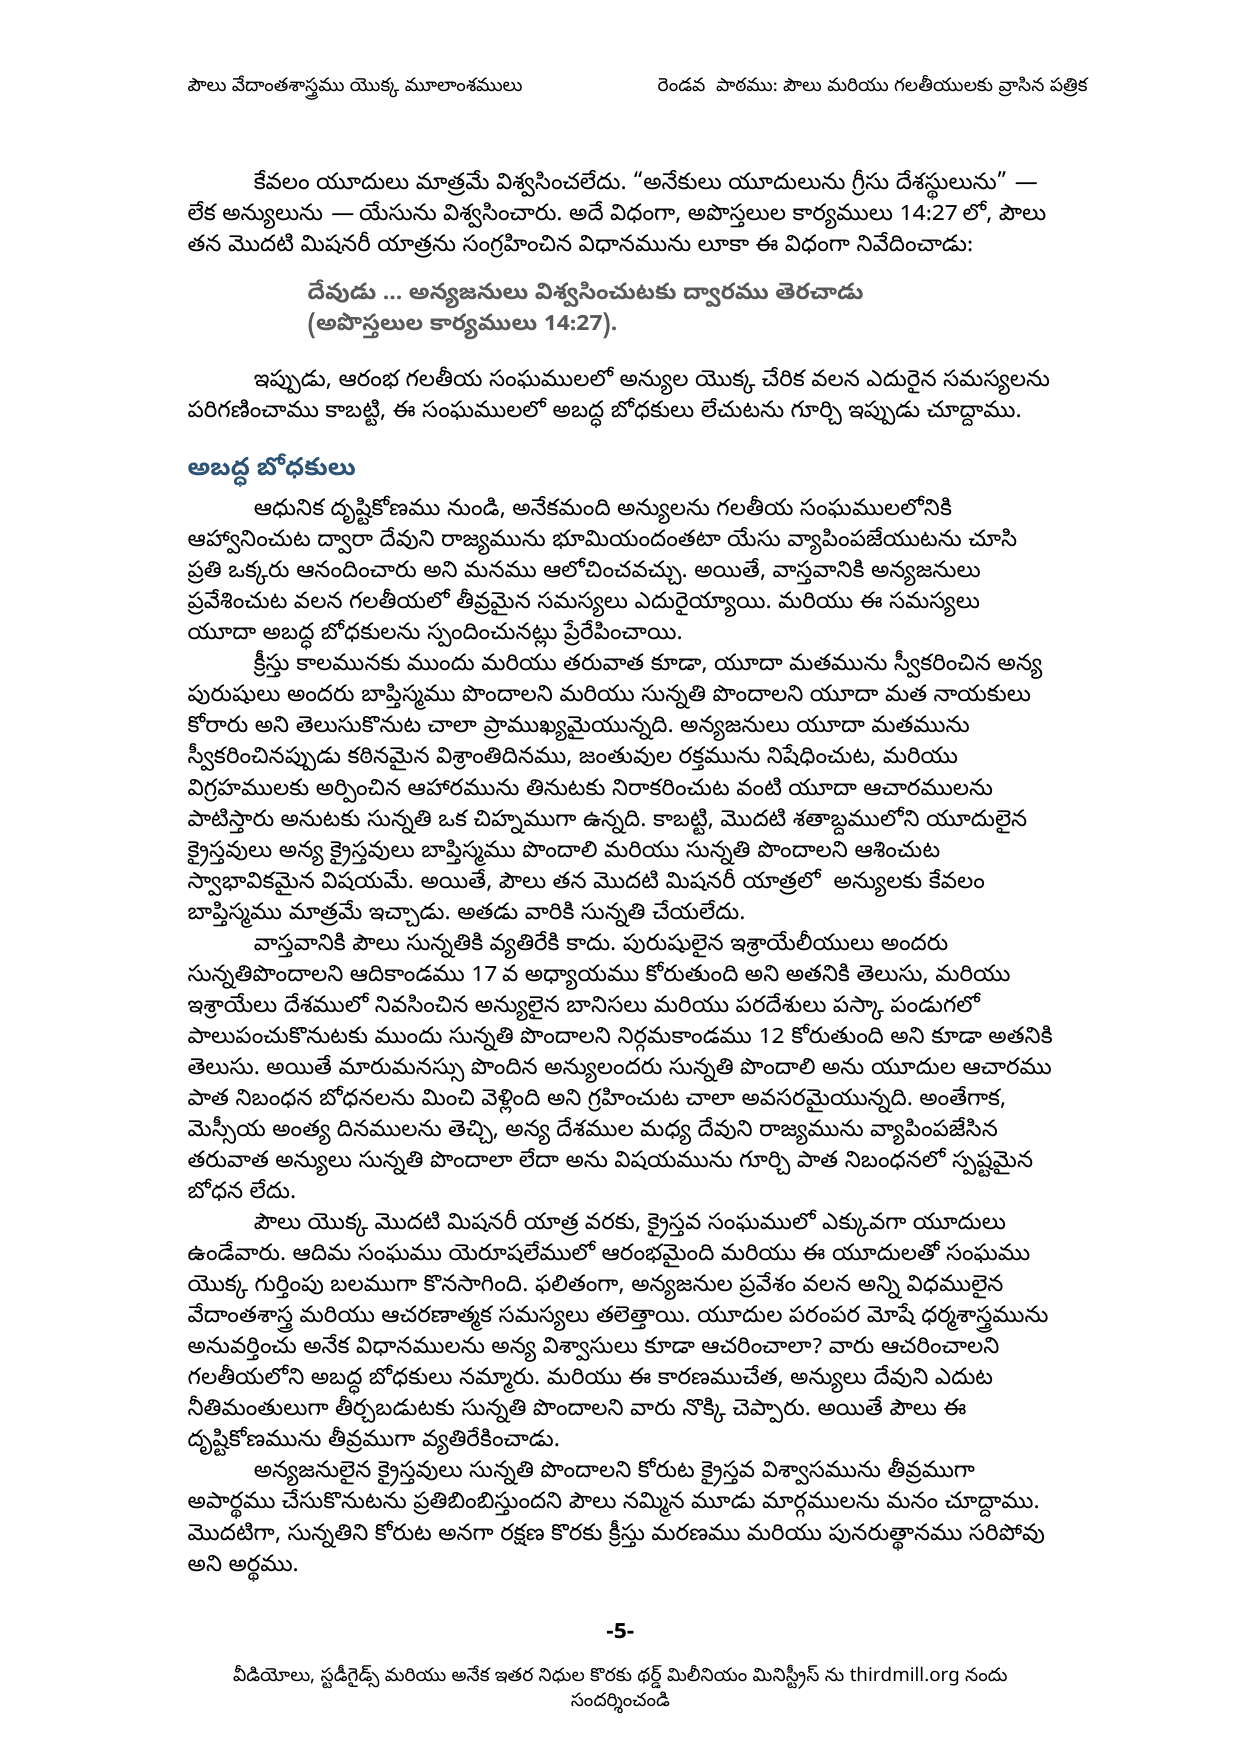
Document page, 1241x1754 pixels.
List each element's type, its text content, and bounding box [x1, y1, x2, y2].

subtitle అబద్ధ బోధకులు [187, 453, 1053, 487]
text వాస్తవానికి పౌలు సున్నతికి వ్యతిరేకి కాదు. పురుషులైన ఇశ్రాయేలీయులు అందరు సున్నతిపొందాలని ఆదికాండము 17వ అధ్యాయము కోరుతుంది అని అతనికి తెలుసు, మరియు ఇశ్రాయేలు దేశములో నివసించిన అన్యులైన బానిసలు మరియు పరదేశులు పస్కా పండుగలో పాలుపంచుకొనుటకు ముందు సున్నతి పొందాలని నిర్గమకాండము 12 కోరుతుంది అని కూడా అతనికి తెలుసు. అయితే మారుమనస్సు పొందిన అన్యులందరు సున్నతి పొందాలి అను యూదుల ఆచారము పాత నిబంధన బోధనలను మించి వెళ్లింది అని గ్రహించుట చాలా అవసరమైయున్నది. అంతేగాక, మెస్సీయ అంత్య దినములను తెచ్చి, అన్య దేశముల మధ్య దేవుని రాజ్యమును వ్యాపింపజేసిన తరువాత అన్యులు సున్నతి పొందాలా లేదా అను విషయమును గూర్చి పాత నిబంధనలో స్పష్టమైన బోధన లేదు. [187, 930, 1053, 1209]
text అన్యజనులైన క్రైస్తవులు సున్నతి పొందాలని కోరుట క్రైస్తవ విశ్వాసమును తీవ్రముగా అపార్థము చేసుకొనుటను ప్రతిబింబిస్తుందని పౌలు నమ్మిన మూడు మార్గములను మనం చూద్దాము. మొదటిగా, సున్నతిని కోరుట అనగా రక్షణ కొరకు క్రీస్తు మరణము మరియు పునరుత్థానము సరిపోవు అని అర్థము. [187, 1458, 1053, 1582]
text క్రీస్తు కాలమునకు ముందు మరియు తరువాత కూడా, యూదా మతమును స్వీకరించిన అన్య పురుషులు అందరు బాప్తిస్మము పొందాలని మరియు సున్నతి పొందాలని యూదా మత నాయకులు కోరారు అని తెలుసుకొనుట చాలా ప్రాముఖ్యమైయున్నది. అన్యజనులు యూదా మతమును స్వీకరించినప్పుడు కఠినమైన విశ్రాంతిదినము, జంతువుల రక్తమును నిషేధించుట, మరియు విగ్రహములకు అర్పించిన ఆహారమును తినుటకు నిరాకరించుట వంటి యూదా ఆచారములను పాటిస్తారు అనుటకు సున్నతి ఒక చిహ్నముగా ఉన్నది. కాబట్టి, మొదటి శతాబ్దములోని యూదులైన క్రైస్తవులు అన్య క్రైస్తవులు బాప్తిస్మము పొందాలి మరియు సున్నతి పొందాలని ఆశించుట స్వాభావికమైన విషయమే. అయితే, పౌలు తన మొదటి మిషనరీ యాత్రలో అన్యులకు కేవలం బాప్తిస్మము మాత్రమే ఇచ్చాడు. అతడు వారికి సున్నతి చేయలేదు. [187, 651, 1053, 930]
text కేవలం యూదులు మాత్రమే విశ్వసించలేదు. “అనేకులు యూదులును గ్రీసు దేశస్థులును” — లేక అన్యులును — యేసును విశ్వసించారు. అదే విధంగా, అపొస్తలుల కార్యములు 14:27లో, పౌలు తన మొదటి మిషనరీ యాత్రను సంగ్రహించిన విధానమును లూకా ఈ విధంగా నివేదించాడు: [187, 169, 1053, 263]
text ఆధునిక దృష్టికోణము నుండి, అనేకమంది అన్యులను గలతీయ సంఘములలోనికి ఆహ్వానించుట ద్వారా దేవుని రాజ్యమును భూమియందంతటా యేసు వ్యాపింపజేయుటను చూసి ప్రతి ఒక్కరు ఆనందించారు అని మనము ఆలోచించవచ్చు. అయితే, వాస్తవానికి అన్యజనులు ప్రవేశించుట వలన గలతీయలో తీవ్రమైన సమస్యలు ఎదురైయ్యాయి. మరియు ఈ సమస్యలు యూదా అబద్ధ బోధకులను స్పందించునట్లు ప్రేరేపించాయి. [187, 496, 1053, 651]
text ఇప్పుడు, ఆరంభ గలతీయ సంఘములలో అన్యుల యొక్క చేరిక వలన ఎదురైన సమస్యలను పరిగణించాము కాబట్టి, ఈ సంఘములలో అబద్ధ బోధకులు లేచుటను గూర్చి ఇప్పుడు చూద్దాము. [187, 366, 1053, 428]
text పౌలు యొక్క మొదటి మిషనరీ యాత్ర వరకు, క్రైస్తవ సంఘములో ఎక్కువగా యూదులు ఉండేవారు. ఆదిమ సంఘము యెరూషలేములో ఆరంభమైంది మరియు ఈ యూదులతో సంఘము యొక్క గుర్తింపు బలముగా కొనసాగింది. ఫలితంగా, అన్యజనుల ప్రవేశం వలన అన్ని విధములైన వేదాంతశాస్త్ర మరియు ఆచరణాత్మక సమస్యలు తలెత్తాయి. యూదుల పరంపర మోషే ధర్మశాస్త్రమును అనువర్తించు అనేక విధానములను అన్య విశ్వాసులు కూడా ఆచరించాలా? వారు ఆచరించాలని గలతీయలోని అబద్ధ బోధకులు నమ్మారు. మరియు ఈ కారణముచేత, అన్యులు దేవుని ఎదుట నీతిమంతులుగా తీర్చబడుటకు సున్నతి పొందాలని వారు నొక్కి చెప్పారు. అయితే పౌలు ఈ దృష్టికోణమును తీవ్రముగా వ్యతిరేకించాడు. [187, 1209, 1053, 1458]
text దేవుడు ... అన్యజనులు విశ్వసించుటకు ద్వారము తెరచాడు (అపొస్తలుల కార్యములు 14:27). [307, 279, 978, 341]
